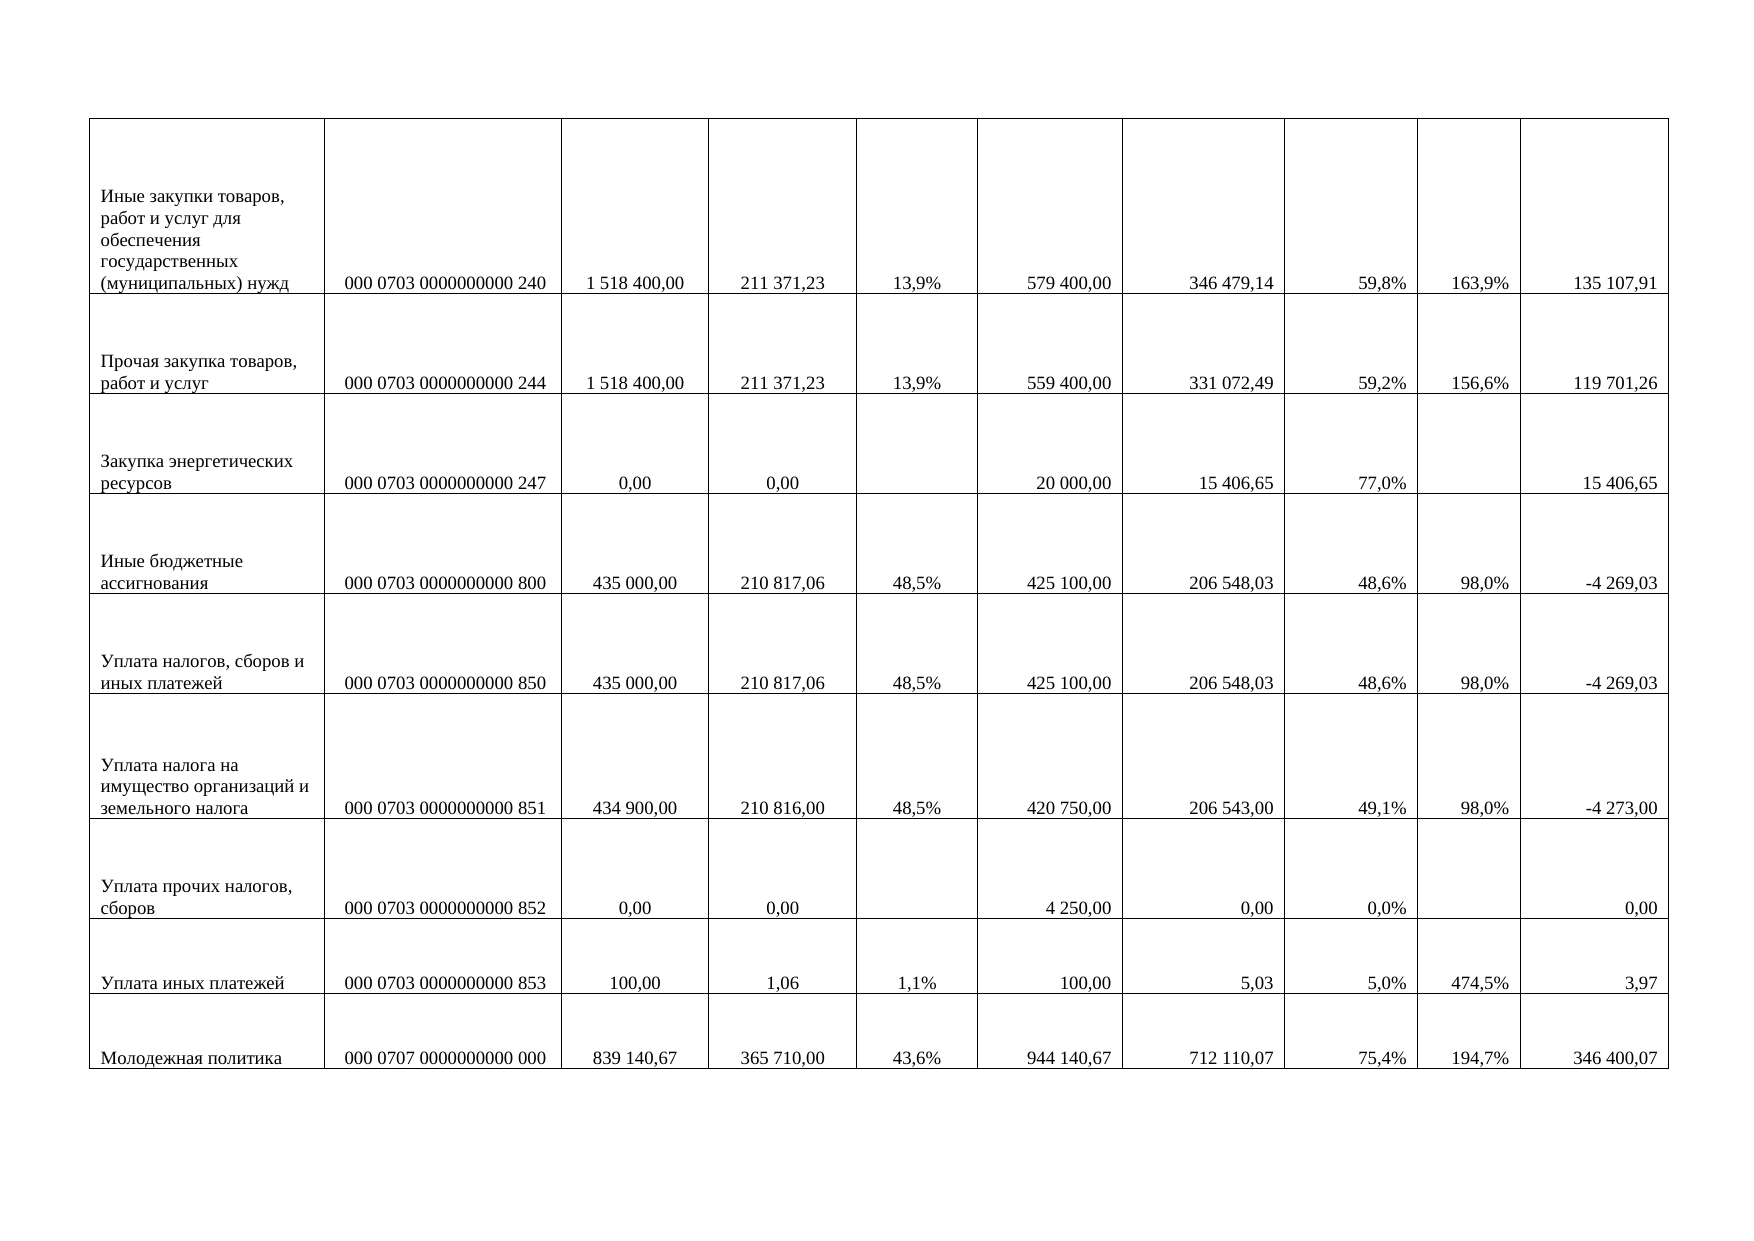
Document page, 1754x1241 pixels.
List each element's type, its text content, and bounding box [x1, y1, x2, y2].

table_cell 000 0703 0000000000 853 [325, 919, 561, 993]
table_cell 346 400,07 [1521, 994, 1668, 1068]
table_cell 206 548,03 [1123, 494, 1284, 593]
table_cell -4 269,03 [1521, 594, 1668, 693]
table_cell 13,9% [857, 294, 977, 393]
table_cell 4 250,00 [978, 819, 1122, 918]
table_cell -4 269,03 [1521, 494, 1668, 593]
table_cell 1,1% [857, 919, 977, 993]
table_cell 425 100,00 [978, 494, 1122, 593]
table_cell 13,9% [857, 119, 977, 293]
table_cell 0,0% [1285, 819, 1417, 918]
table_cell 206 543,00 [1123, 694, 1284, 818]
table_cell 156,6% [1418, 294, 1520, 393]
table_cell Уплата прочих налогов, сборов [90, 819, 324, 918]
table_cell 98,0% [1418, 694, 1520, 818]
table_cell 48,5% [857, 694, 977, 818]
table_cell 163,9% [1418, 119, 1520, 293]
table_cell 435 000,00 [562, 494, 708, 593]
table_cell Уплата иных платежей [90, 919, 324, 993]
table_cell Иные бюджетные ассигнования [90, 494, 324, 593]
table_cell 59,8% [1285, 119, 1417, 293]
table_cell 000 0703 0000000000 850 [325, 594, 561, 693]
table_cell 559 400,00 [978, 294, 1122, 393]
table_cell 1,06 [709, 919, 856, 993]
table_cell 77,0% [1285, 394, 1417, 493]
table_cell 210 817,06 [709, 594, 856, 693]
table_cell 75,4% [1285, 994, 1417, 1068]
table_cell 15 406,65 [1521, 394, 1668, 493]
table_cell 59,2% [1285, 294, 1417, 393]
table_cell 1 518 400,00 [562, 294, 708, 393]
table_cell [857, 394, 977, 493]
table_cell 206 548,03 [1123, 594, 1284, 693]
table_cell 43,6% [857, 994, 977, 1068]
table_cell 210 817,06 [709, 494, 856, 593]
table_cell 48,5% [857, 594, 977, 693]
table_cell 15 406,65 [1123, 394, 1284, 493]
table_cell 000 0703 0000000000 240 [325, 119, 561, 293]
table_cell [1418, 819, 1520, 918]
table_cell 000 0703 0000000000 244 [325, 294, 561, 393]
table_cell 000 0707 0000000000 000 [325, 994, 561, 1068]
table_cell 0,00 [709, 819, 856, 918]
table_cell 944 140,67 [978, 994, 1122, 1068]
table_cell 000 0703 0000000000 851 [325, 694, 561, 818]
table_cell 98,0% [1418, 594, 1520, 693]
table_cell 425 100,00 [978, 594, 1122, 693]
table_cell 1 518 400,00 [562, 119, 708, 293]
table_cell Иные закупки товаров, работ и услуг для обеспечения государственных (муниципальных) нужд [90, 119, 324, 293]
table_cell 000 0703 0000000000 247 [325, 394, 561, 493]
table_cell 331 072,49 [1123, 294, 1284, 393]
table_cell 5,0% [1285, 919, 1417, 993]
table_cell 119 701,26 [1521, 294, 1668, 393]
table_cell 365 710,00 [709, 994, 856, 1068]
table_cell 211 371,23 [709, 119, 856, 293]
table_cell 20 000,00 [978, 394, 1122, 493]
table_cell 100,00 [562, 919, 708, 993]
table_cell 0,00 [562, 394, 708, 493]
table_cell 474,5% [1418, 919, 1520, 993]
table_cell 48,6% [1285, 494, 1417, 593]
table_cell 194,7% [1418, 994, 1520, 1068]
table_cell 48,6% [1285, 594, 1417, 693]
table_cell 000 0703 0000000000 800 [325, 494, 561, 593]
table_cell 100,00 [978, 919, 1122, 993]
table_cell 48,5% [857, 494, 977, 593]
table_cell 346 479,14 [1123, 119, 1284, 293]
table_cell Молодежная политика [90, 994, 324, 1068]
table_cell 135 107,91 [1521, 119, 1668, 293]
table_cell 434 900,00 [562, 694, 708, 818]
table_cell 210 816,00 [709, 694, 856, 818]
table_cell [857, 819, 977, 918]
table_cell 211 371,23 [709, 294, 856, 393]
table_cell Уплата налогов, сборов и иных платежей [90, 594, 324, 693]
table_cell 435 000,00 [562, 594, 708, 693]
table_cell Уплата налога на имущество организаций и земельного налога [90, 694, 324, 818]
table_cell 000 0703 0000000000 852 [325, 819, 561, 918]
table_cell 5,03 [1123, 919, 1284, 993]
table_cell -4 273,00 [1521, 694, 1668, 818]
table_cell Закупка энергетических ресурсов [90, 394, 324, 493]
table_cell 712 110,07 [1123, 994, 1284, 1068]
table_cell Прочая закупка товаров, работ и услуг [90, 294, 324, 393]
table_cell 420 750,00 [978, 694, 1122, 818]
table_cell 3,97 [1521, 919, 1668, 993]
table_cell 839 140,67 [562, 994, 708, 1068]
table_cell [1418, 394, 1520, 493]
table_cell 0,00 [562, 819, 708, 918]
table_cell 0,00 [1123, 819, 1284, 918]
table_cell 49,1% [1285, 694, 1417, 818]
table_cell 0,00 [1521, 819, 1668, 918]
table_cell 579 400,00 [978, 119, 1122, 293]
table_cell 98,0% [1418, 494, 1520, 593]
table_cell 0,00 [709, 394, 856, 493]
